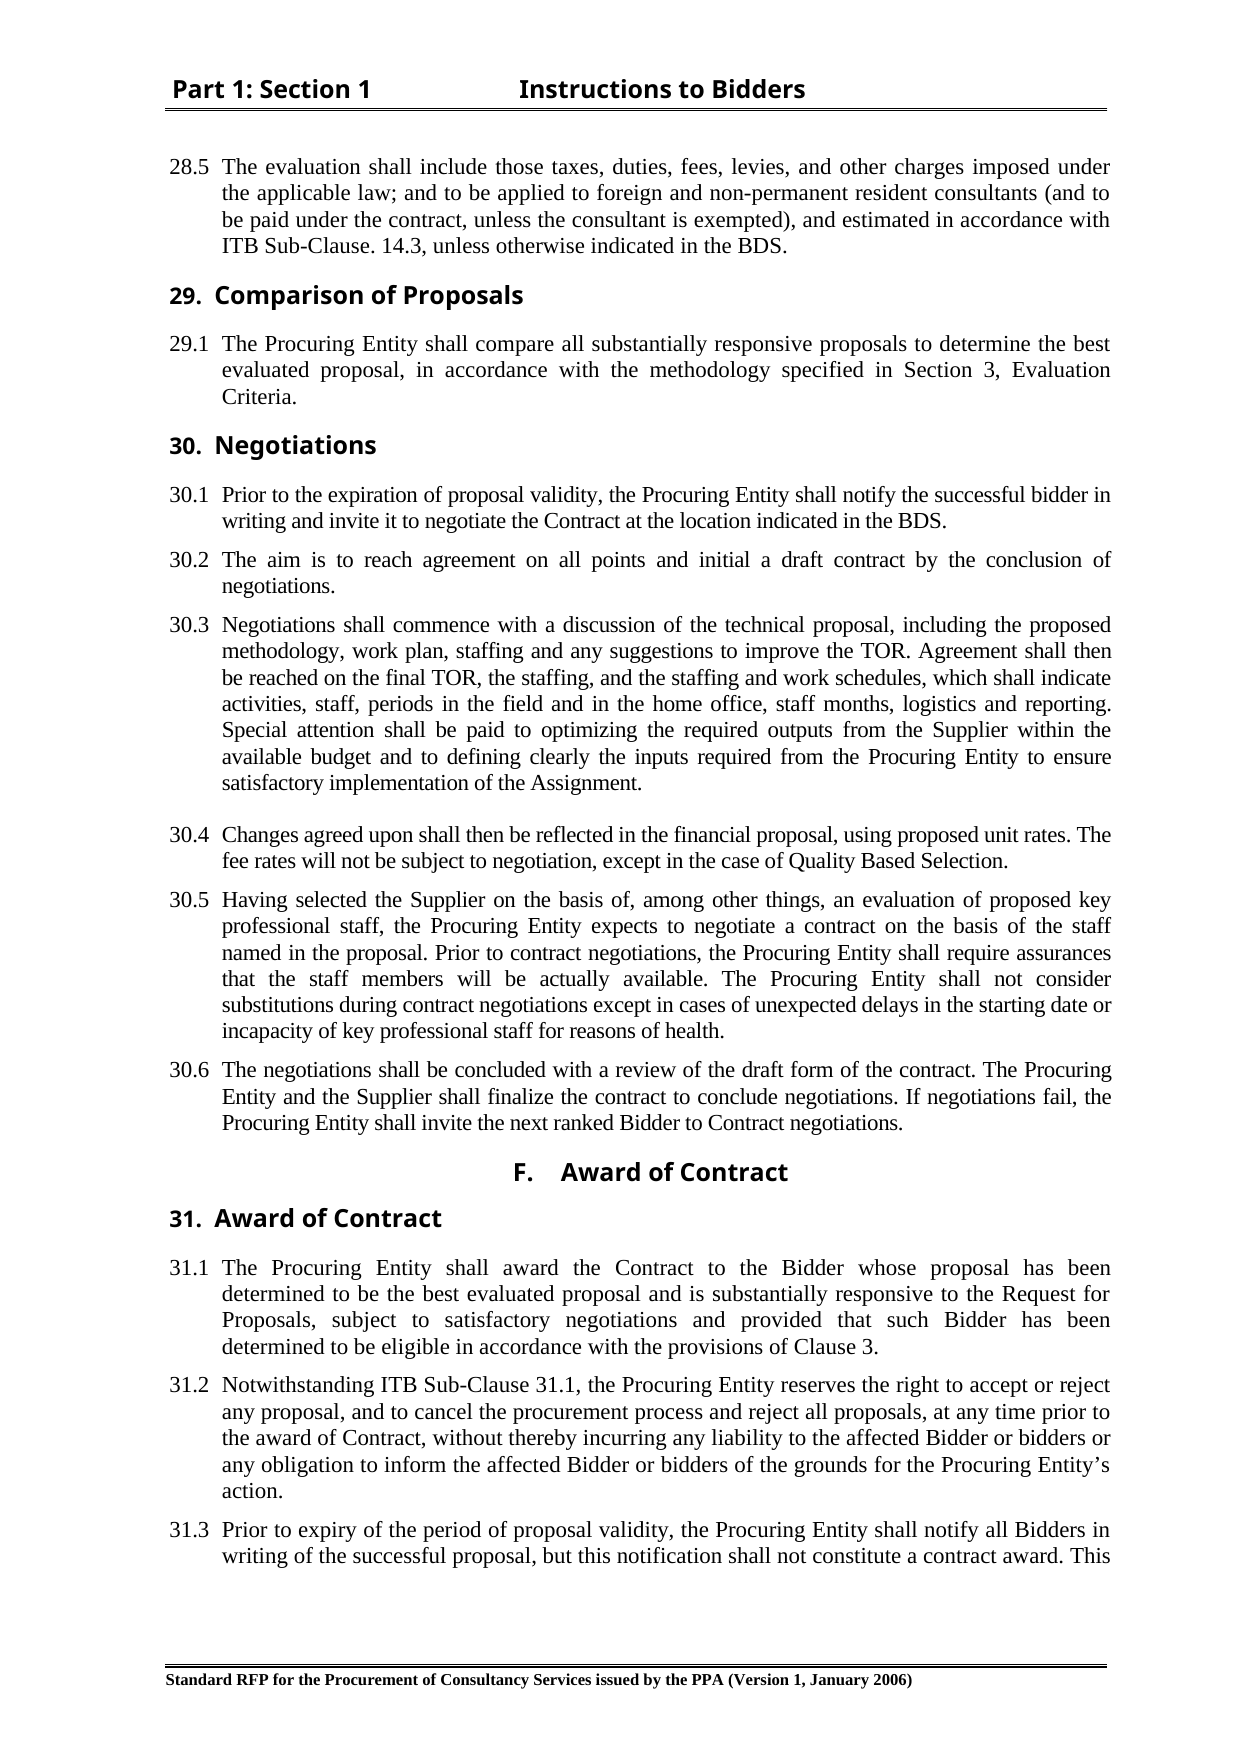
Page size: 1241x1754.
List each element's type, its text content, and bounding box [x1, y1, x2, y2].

table_cell Negotiations [158, 422, 1123, 468]
table_cell Changes agreed upon shall then be reflected in the financial proposal, using proposed unit rates. The fee rates will not be subject to negotiation, except in the case of Quality Based Selection. Having selected the Supplier on the basis of, among other things, an evaluation of proposed key professional staff, the Procuring Entity expects to negotiate a contract on the basis of the staff named in the proposal. Prior to contract negotiations, the Procuring Entity shall require assurances that the staff members will be actually available. The Procuring Entity shall not consider substitutions during contract negotiations except in cases of unexpected delays in the starting date or incapacity of key professional staff for reasons of health. The negotiations shall be concluded with a review of the draft form of the contract. The Procuring Entity and the Supplier shall finalize the contract to conclude negotiations. If negotiations fail, the Procuring Entity shall invite the next ranked Bidder to Contract negotiations. [158, 808, 1123, 1148]
table_cell Prior to the expiration of proposal validity, the Procuring Entity shall notify the successful bidder in writing and invite it to negotiate the Contract at the location indicated in the BDS. The aim is to reach agreement on all points and initial a draft contract by the conclusion of negotiations. Negotiations shall commence with a discussion of the technical proposal, including the proposed methodology, work plan, staffing and any suggestions to improve the TOR. Agreement shall then be reached on the final TOR, the staffing, and the staffing and work schedules, which shall indicate activities, staff, periods in the field and in the home office, staff months, logistics and reporting. Special attention shall be paid to optimizing the required outputs from the Supplier within the available budget and to defining clearly the inputs required from the Procuring Entity to ensure satisfactory implementation of the Assignment. [158, 468, 1123, 808]
table_cell Comparison of Proposals [158, 271, 1123, 318]
table_cell The Procuring Entity shall compare all substantially responsive proposals to determine the best evaluated proposal, in accordance with the methodology specified in Section 3, Evaluation Criteria. [158, 318, 1123, 422]
table_cell Award of Contract [158, 1195, 1123, 1241]
table_cell Award of Contract [158, 1148, 1123, 1194]
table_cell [158, 1241, 1123, 1568]
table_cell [158, 141, 1123, 271]
